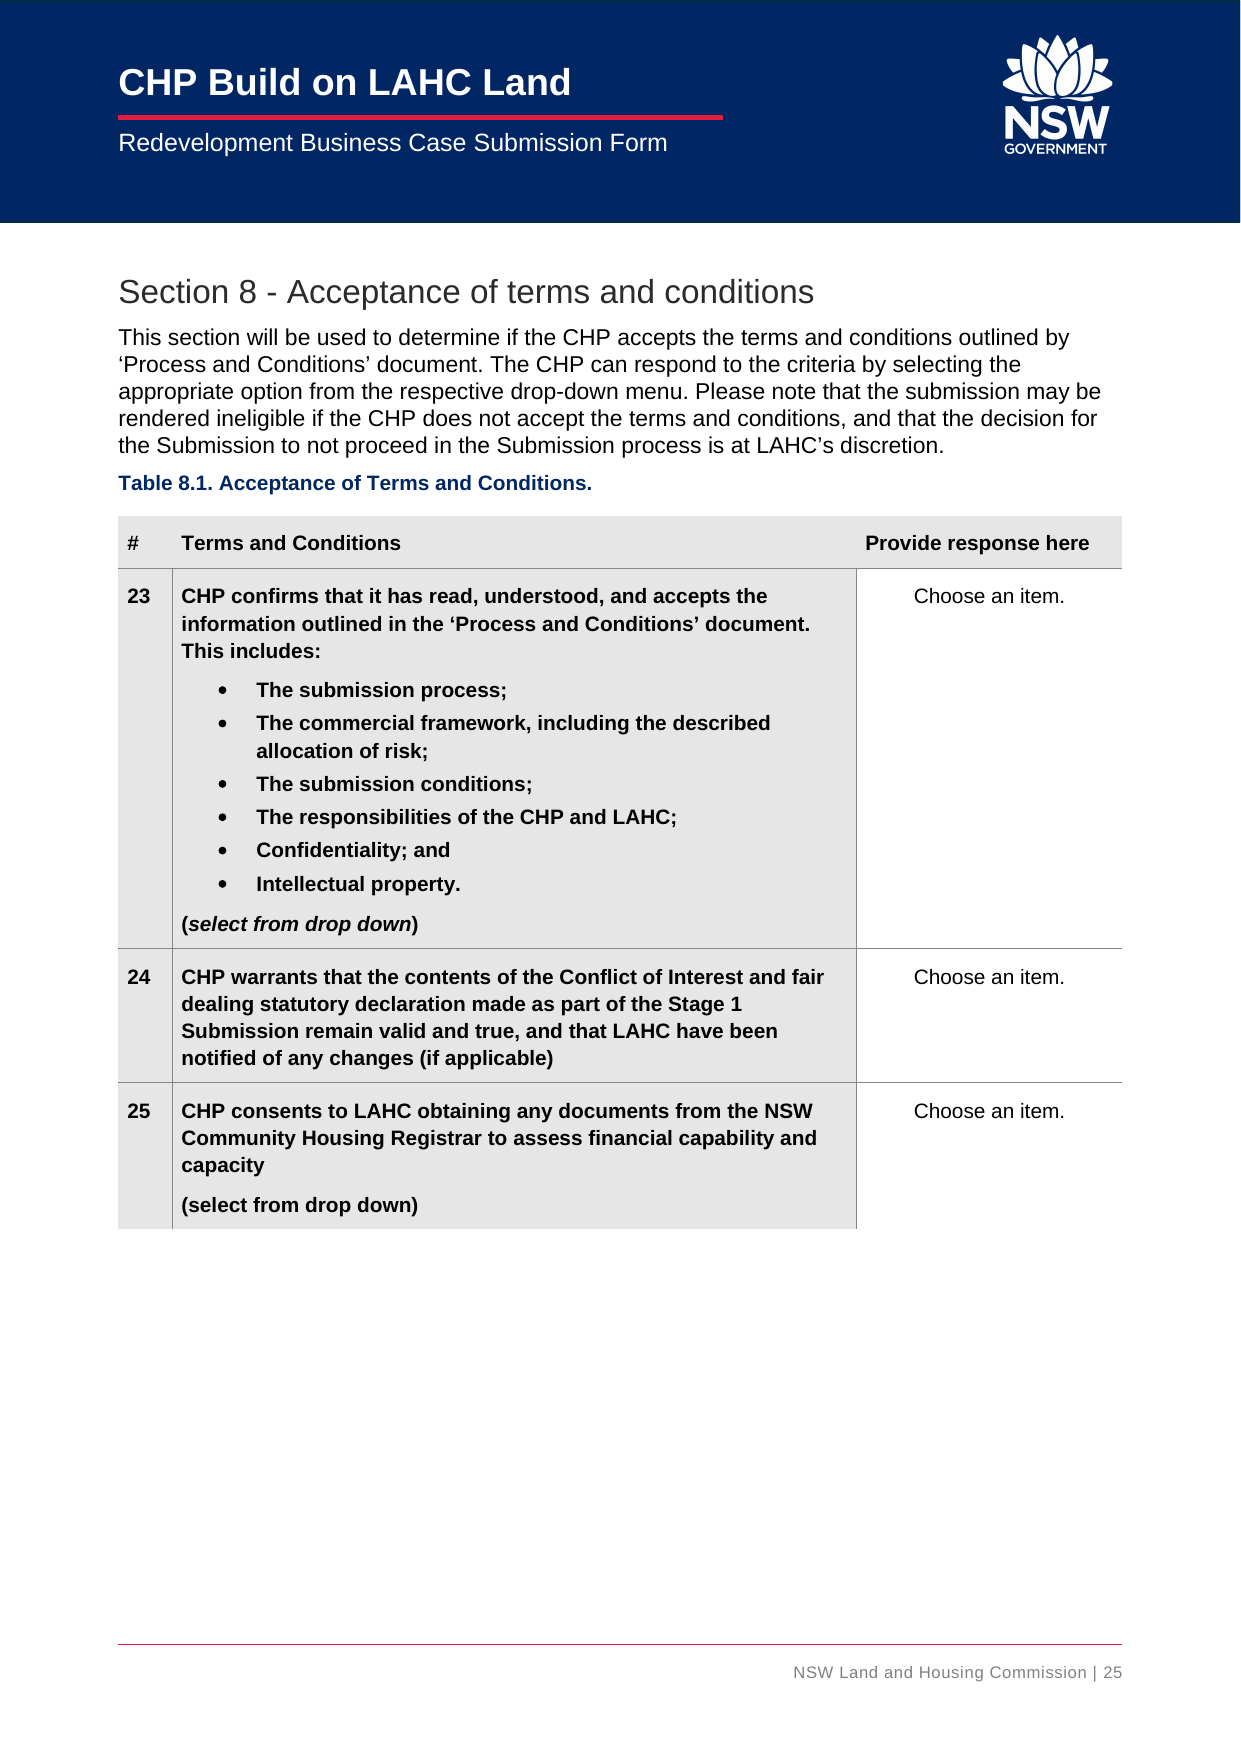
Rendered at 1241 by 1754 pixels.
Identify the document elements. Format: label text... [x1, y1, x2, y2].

table_header Provide response here [856, 516, 1122, 568]
table_header Terms and Conditions [172, 516, 856, 568]
table_cell 24 [118, 949, 172, 1082]
table_cell CHP confirms that it has read, understood, and accepts the information outlined in the ‘Process and Conditions’ document. This includes: The submission process; The commercial framework, including the described allocation of risk; The submission conditions; The responsibilities of the CHP and LAHC; Confidentiality; and Intellectual property. (select from drop down) [173, 569, 856, 948]
table_header # [118, 516, 172, 568]
text Table 8.1. Acceptance of Terms and Conditions. [118, 471, 1122, 495]
subtitle Section 8 - Acceptance of terms and conditions [118, 272, 1122, 310]
table_cell CHP consents to LAHC obtaining any documents from the NSW Community Housing Registrar to assess financial capability and capacity (select from drop down) [173, 1083, 856, 1229]
picture [1002, 35, 1113, 154]
table_cell 23 [118, 569, 172, 948]
text This section will be used to determine if the CHP accepts the terms and conditions outlined by ‘Process and Conditions’ document. The CHP can respond to the criteria by selecting the appropriate option from the respective drop-down menu. Please note that the submission may be rendered ineligible if the CHP does not accept the terms and conditions, and that the decision for the Submission to not proceed in the Submission process is at LAHC’s discretion. [118, 323, 1122, 458]
table_cell CHP warrants that the contents of the Conflict of Interest and fair dealing statutory declaration made as part of the Stage 1 Submission remain valid and true, and that LAHC have been notified of any changes (if applicable) [173, 949, 856, 1082]
table_cell 25 [118, 1083, 172, 1229]
